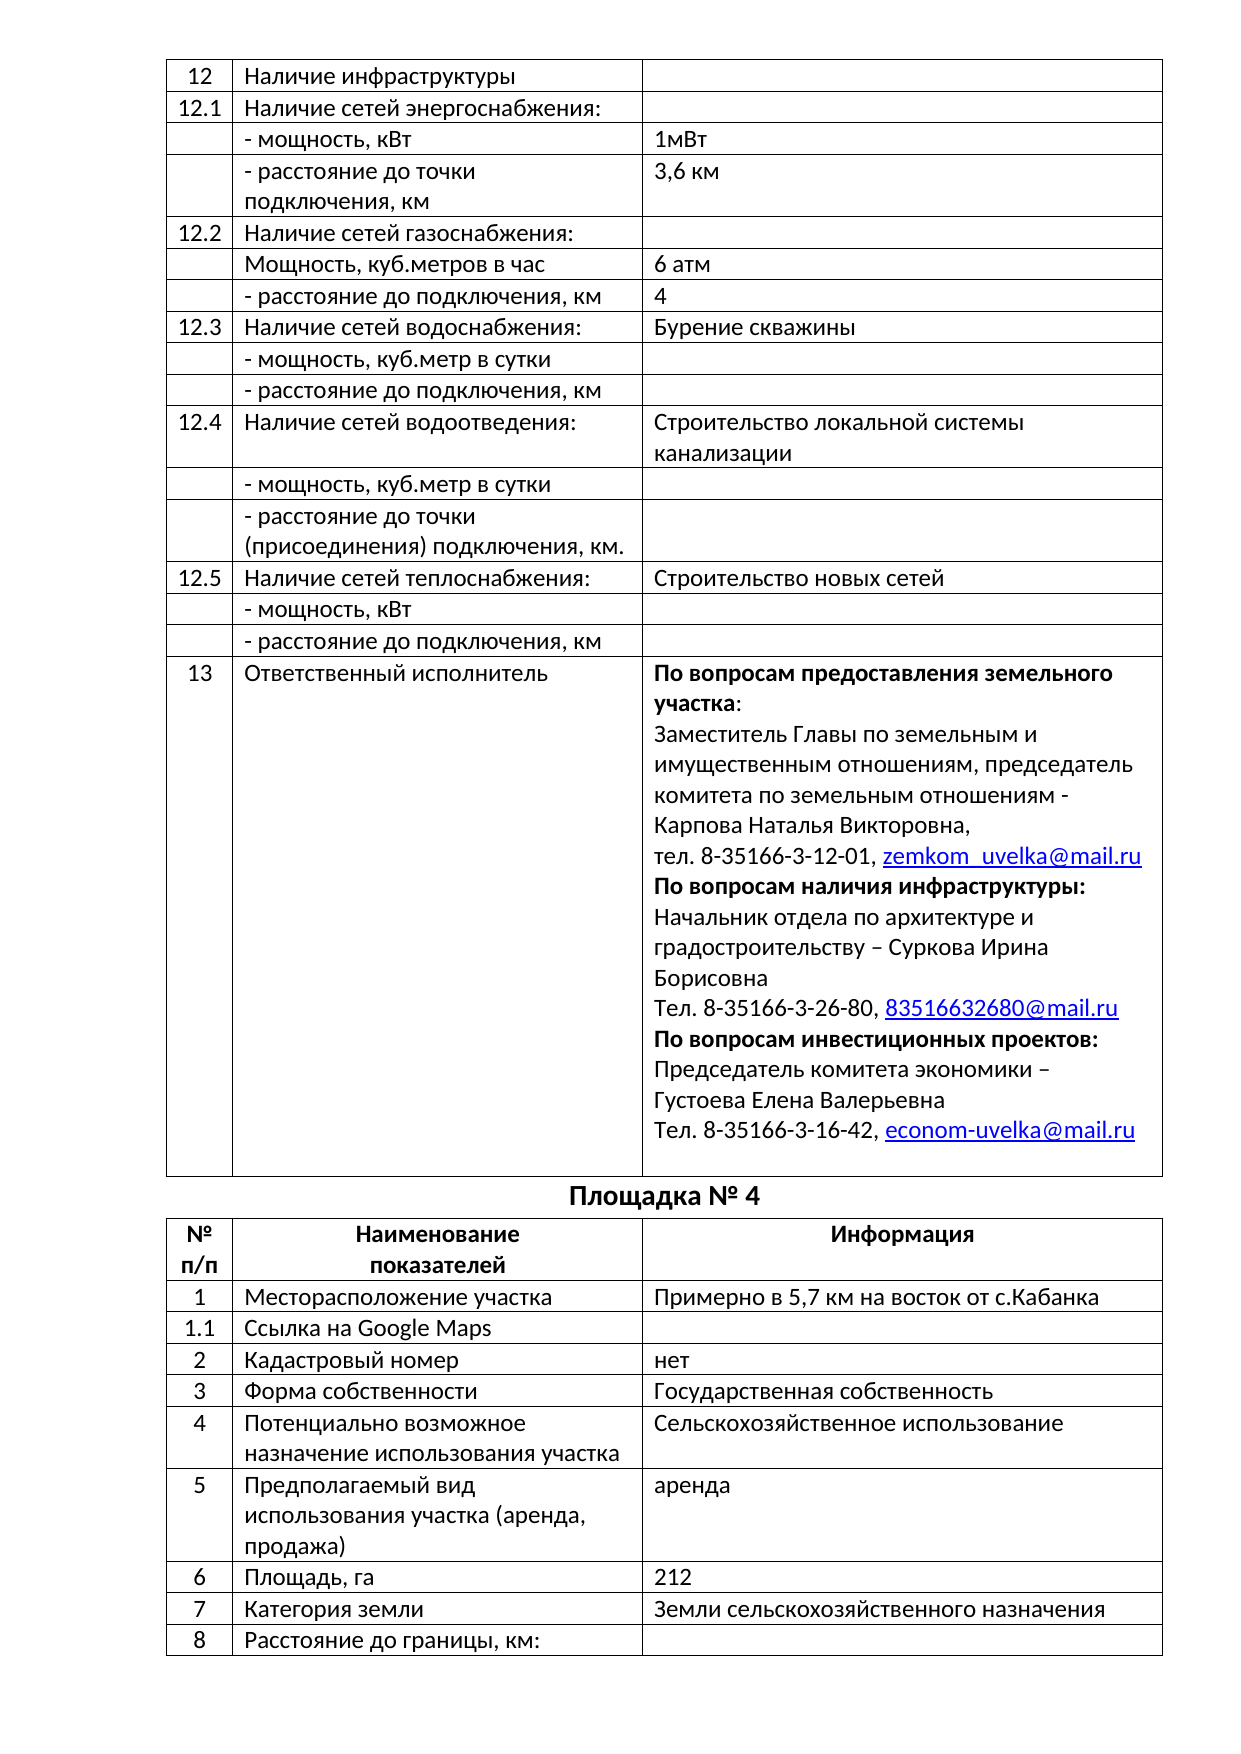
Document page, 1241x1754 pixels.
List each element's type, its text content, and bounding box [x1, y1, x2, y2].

table_cell 3 [167, 1375, 232, 1406]
table_cell 1мВт [643, 123, 1162, 154]
table_cell 212 [643, 1562, 1162, 1592]
table_cell - расстояние до подключения, км [233, 280, 642, 311]
table_cell 12.2 [167, 217, 232, 247]
table_cell [167, 594, 232, 624]
table_cell [167, 155, 232, 216]
table_cell - расстояние до точки (присоединения) подключения, км. [233, 500, 642, 561]
table_cell Строительство локальной системы канализации [643, 406, 1162, 467]
table_cell Наличие инфраструктуры [233, 60, 642, 91]
table_cell [167, 123, 232, 154]
table_cell Площадь, га [233, 1562, 642, 1592]
table_cell 12.5 [167, 562, 232, 592]
table_cell Наличие сетей газоснабжения: [233, 217, 642, 247]
text Площадка № 4 [177, 1177, 1152, 1212]
table_cell 6 [167, 1562, 232, 1592]
table_cell 8 [167, 1625, 232, 1655]
table_cell 4 [167, 1407, 232, 1468]
table_cell 7 [167, 1593, 232, 1624]
table_cell 13 [167, 657, 232, 1176]
table_cell - расстояние до подключения, км [233, 625, 642, 656]
table_cell [167, 500, 232, 561]
table_cell 5 [167, 1469, 232, 1561]
table_cell [643, 60, 1162, 91]
table_cell аренда [643, 1469, 1162, 1561]
table_cell - расстояние до точки подключения, км [233, 155, 642, 216]
table_cell Строительство новых сетей [643, 562, 1162, 592]
table_cell [643, 625, 1162, 656]
table_cell нет [643, 1344, 1162, 1374]
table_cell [233, 1625, 642, 1655]
table_cell Ссылка на Google Maps [233, 1312, 642, 1343]
table_cell [167, 343, 232, 374]
table_cell 12.4 [167, 406, 232, 467]
table_cell [167, 375, 232, 405]
table_cell Бурение скважины [643, 312, 1162, 342]
table_cell Мощность, куб.метров в час [233, 249, 642, 279]
table_cell [167, 468, 232, 499]
table_cell [167, 280, 232, 311]
table_cell [643, 500, 1162, 561]
table_cell Земли сельскохозяйственного назначения [643, 1593, 1162, 1624]
table_cell 1.1 [167, 1312, 232, 1343]
table_cell [643, 92, 1162, 122]
table_cell 12.3 [167, 312, 232, 342]
table_header Наименование показателей [233, 1219, 642, 1279]
table_cell 2 [167, 1344, 232, 1374]
table_cell Потенциально возможное назначение использования участка [233, 1407, 642, 1468]
table_cell Кадастровый номер [233, 1344, 642, 1374]
table_header Информация [643, 1219, 1162, 1279]
table_cell Государственная собственность [643, 1375, 1162, 1406]
table_cell 1 [167, 1281, 232, 1311]
table_cell Ответственный исполнитель [233, 657, 642, 1176]
table_cell Предполагаемый вид использования участка (аренда, продажа) [233, 1469, 642, 1561]
table_cell Категория земли [233, 1593, 642, 1624]
table_cell - мощность, кВт [233, 594, 642, 624]
table_cell 3,6 км [643, 155, 1162, 216]
table_cell [643, 343, 1162, 374]
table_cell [643, 1625, 1162, 1655]
table_cell Наличие сетей водоснабжения: [233, 312, 642, 342]
table_cell 6 атм [643, 249, 1162, 279]
table_cell Наличие сетей энергоснабжения: [233, 92, 642, 122]
table_cell [167, 249, 232, 279]
table_cell [167, 625, 232, 656]
table_cell - расстояние до подключения, км [233, 375, 642, 405]
table_cell - мощность, куб.метр в сутки [233, 343, 642, 374]
table_cell 12.1 [167, 92, 232, 122]
table_cell - мощность, куб.метр в сутки [233, 468, 642, 499]
table_cell [643, 468, 1162, 499]
table_cell [643, 594, 1162, 624]
table_cell Примерно в 5,7 км на восток от с.Кабанка [643, 1281, 1162, 1311]
table_cell 12 [167, 60, 232, 91]
table_cell 4 [643, 280, 1162, 311]
table_cell Месторасположение участка [233, 1281, 642, 1311]
table_cell Наличие сетей теплоснабжения: [233, 562, 642, 592]
table_cell По вопросам предоставления земельного участка: Заместитель Главы по земельным и имущественным отношениям, председатель комитета по земельным отношениям -Карпова Наталья Викторовна, тел. 8-35166-3-12-01, zemkom_uvelka@mail.ru По вопросам наличия инфраструктуры: Начальник отдела по архитектуре и градостроительству – Суркова Ирина Борисовна Тел. 8-35166-3-26-80, 83516632680@mail.ru По вопросам инвестиционных проектов: Председатель комитета экономики – Густоева Елена Валерьевна Тел. 8-35166-3-16-42, econom-uvelka@mail.ru [643, 657, 1162, 1176]
table_cell Сельскохозяйственное использование [643, 1407, 1162, 1468]
table_cell [643, 217, 1162, 247]
table_cell - мощность, кВт [233, 123, 642, 154]
table_header № п/п [167, 1219, 232, 1279]
table_cell [643, 1312, 1162, 1343]
table_cell Наличие сетей водоотведения: [233, 406, 642, 467]
table_cell Форма собственности [233, 1375, 642, 1406]
table_cell [643, 375, 1162, 405]
